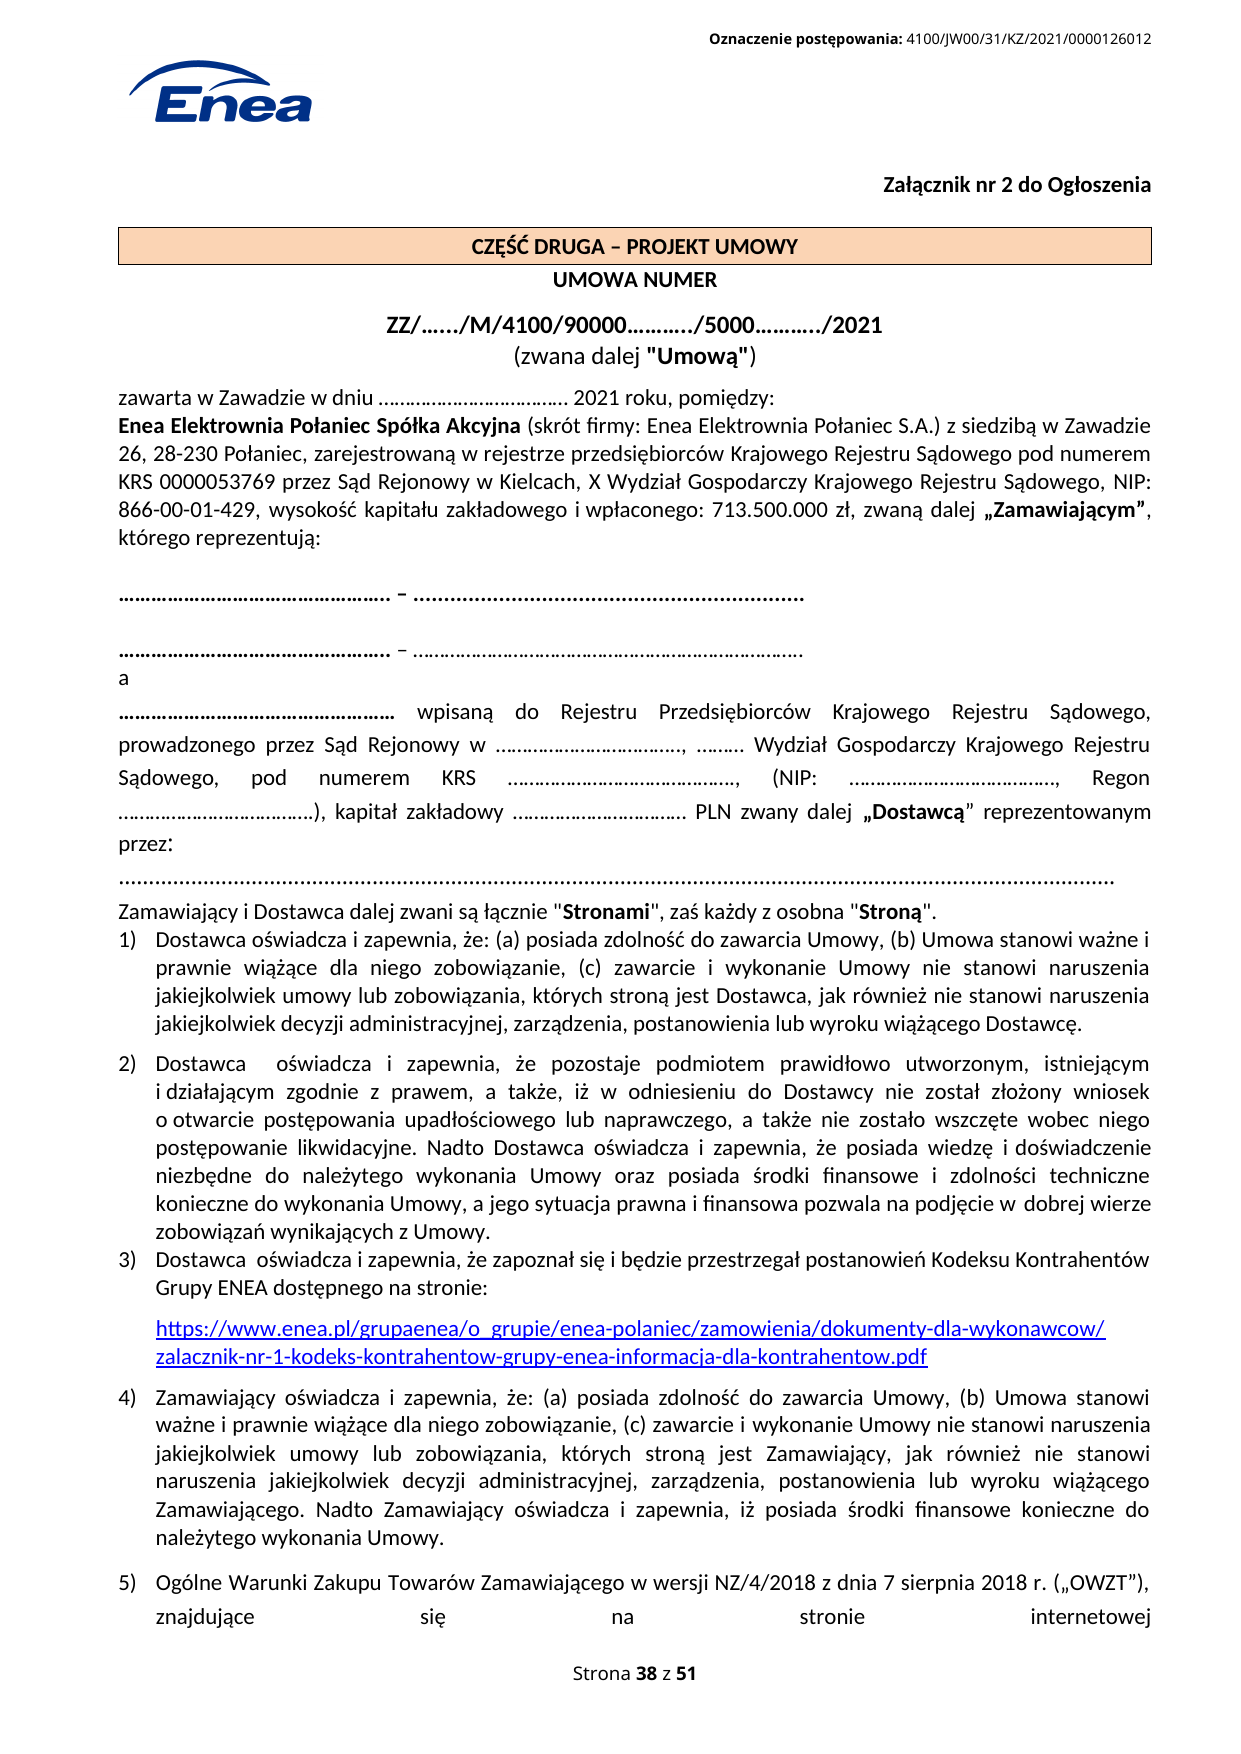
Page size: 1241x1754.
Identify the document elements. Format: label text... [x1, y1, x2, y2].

text (zwana dalej "Umową") [118, 340, 1152, 371]
list Zamawiający oświadcza i zapewnia, że: (a) posiada zdolność do zawarcia Umowy, (b) Umowa stanowi ważne i prawnie wiążące dla niego zobowiązanie, (c) zawarcie i wykonanie Umowy nie stanowi naruszenia jakiejkolwiek umowy lub zobowiązania, których stroną jest Zamawiający, jak również nie stanowi naruszenia jakiejkolwiek decyzji administracyjnej, zarządzenia, postanowienia lub wyroku wiążącego Zamawiającego. Nadto Zamawiający oświadcza i zapewnia, iż posiada środki finansowe konieczne do należytego wykonania Umowy. [118, 1383, 1152, 1551]
text ………………………………………….. – ……………………………………………………………….. [118, 635, 1152, 663]
text a [118, 663, 1152, 691]
table_header CZĘŚĆ DRUGA – PROJEKT UMOWY [119, 228, 1151, 264]
text ZZ/….../M/4100/90000………../5000………../2021 [118, 310, 1152, 340]
list Dostawca oświadcza i zapewnia, że zapoznał się i będzie przestrzegał postanowień Kodeksu Kontrahentów Grupy ENEA dostępnego na stronie: [118, 1246, 1152, 1302]
picture [117, 50, 324, 124]
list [118, 1563, 1152, 1630]
text Enea Elektrownia Połaniec Spółka Akcyjna (skrót firmy: Enea Elektrownia Połaniec S.A.) z siedzibą w Zawadzie 26, 28-230 Połaniec, zarejestrowaną w rejestrze przedsiębiorców Krajowego Rejestru Sądowego pod numerem KRS 0000053769 przez Sąd Rejonowy w Kielcach, X Wydział Gospodarczy Krajowego Rejestru Sądowego, NIP: 866-00-01-429, wysokość kapitału zakładowego i wpłaconego: 713.500.000 zł, zwaną dalej „Zamawiającym”, którego reprezentują: [118, 411, 1152, 551]
text zawarta w Zawadzie w dniu ……………………………… 2021 roku, pomiędzy: [118, 383, 1152, 411]
list Dostawca oświadcza i zapewnia, że: (a) posiada zdolność do zawarcia Umowy, (b) Umowa stanowi ważne i prawnie wiążące dla niego zobowiązanie, (c) zawarcie i wykonanie Umowy nie stanowi naruszenia jakiejkolwiek umowy lub zobowiązania, których stroną jest Dostawca, jak również nie stanowi naruszenia jakiejkolwiek decyzji administracyjnej, zarządzenia, postanowienia lub wyroku wiążącego Dostawcę. [118, 925, 1152, 1037]
text ………………………………………………………………………………………………………………………………………………… [118, 858, 1152, 891]
text Załącznik nr 2 do Ogłoszenia [118, 171, 1152, 198]
text UMOWA NUMER [118, 265, 1152, 293]
list Dostawca oświadcza i zapewnia, że pozostaje podmiotem prawidłowo utworzonym, istniejącym i działającym zgodnie z prawem, a także, iż w odniesieniu do Dostawcy nie został złożony wniosek o otwarcie postępowania upadłościowego lub naprawczego, a także nie zostało wszczęte wobec niego postępowanie likwidacyjne. Nadto Dostawca oświadcza i zapewnia, że posiada wiedzę i doświadczenie niezbędne do należytego wykonania Umowy oraz posiada środki finansowe i zdolności techniczne konieczne do wykonania Umowy, a jego sytuacja prawna i finansowa pozwala na podjęcie w dobrej wierze zobowiązań wynikających z Umowy. [118, 1049, 1152, 1246]
text …………………………………………… wpisaną do Rejestru Przedsiębiorców Krajowego Rejestru Sądowego, prowadzonego przez Sąd Rejonowy w …………………………….., ……… Wydział Gospodarczy Krajowego Rejestru Sądowego, pod numerem KRS ……………………………………., (NIP: …………………………………, Regon ……………………………….), kapitał zakładowy …………………………… PLN zwany dalej „Dostawcą” reprezentowanym przez: [118, 691, 1152, 858]
text ………………………………………….. – ................................................................ [118, 579, 1152, 607]
text https://www.enea.pl/grupaenea/o_grupie/enea-polaniec/zamowienia/dokumenty-dla-wykonawcow/zalacznik-nr-1-kodeks-kontrahentow-grupy-enea-informacja-dla-kontrahentow.pdf [156, 1314, 1152, 1370]
text Zamawiający i Dostawca dalej zwani są łącznie "Stronami", zaś każdy z osobna "Stroną". [118, 891, 1152, 925]
